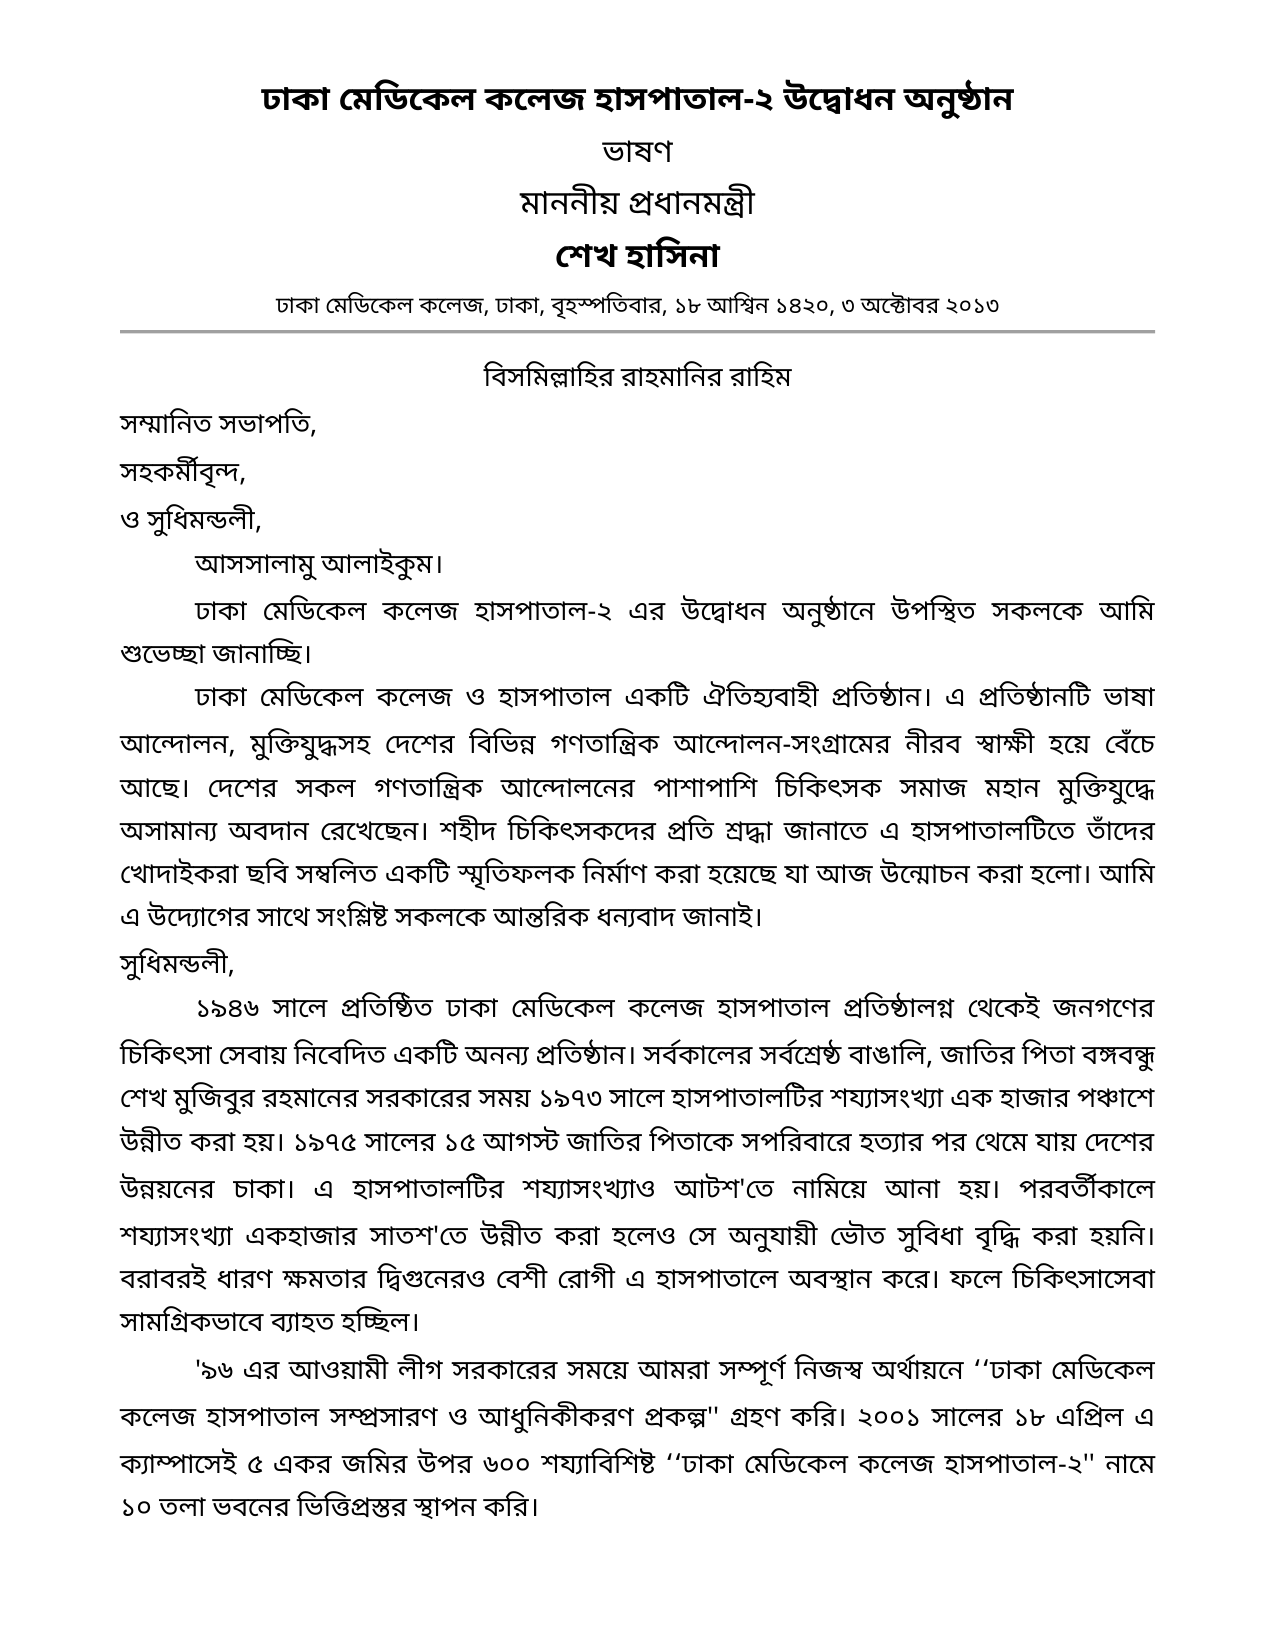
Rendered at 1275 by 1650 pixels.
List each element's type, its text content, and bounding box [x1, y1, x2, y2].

text বিসমিল্লাহির রাহমানির রাহিম [120, 361, 1155, 397]
text শেখ হাসিনা [120, 237, 1155, 281]
text সহকর্মীবৃন্দ, [120, 452, 1155, 492]
text সম্মানিত সভাপতি, [120, 404, 1155, 444]
text ঢাকা মেডিকেল কলেজ, ঢাকা, বৃহস্পতিবার, ১৮ আশ্বিন ১৪২০, ৩ অক্টোবর ২০১৩ [120, 289, 1155, 323]
text '৯৬ এর আওয়ামী লীগ সরকারের সময়ে আমরা সম্পূর্ণ নিজস্ব অর্থায়নে ‘‘ঢাকা মেডিকেল কলেজ হাসপাতাল সম্প্রসারণ ও আধুনিকীকরণ প্রকল্প'' গ্রহণ করি। ২০০১ সালের ১৮ এপ্রিল এ ক্যাম্পাসেই ৫ একর জমির উপর ৬০০ শয্যাবিশিষ্ট ‘‘ঢাকা মেডিকেল কলেজ হাসপাতাল-২'' নামে ১০ তলা ভবনের ভিত্তিপ্রস্তর স্থাপন করি। [120, 1350, 1155, 1528]
text আসসালামু আলাইকুম। [120, 548, 1155, 584]
text ১৯৪৬ সালে প্রতিষ্ঠিত ঢাকা মেডিকেল কলেজ হাসপাতাল প্রতিষ্ঠালগ্ন থেকেই জনগণের চিকিৎসা সেবায় নিবেদিত একটি অনন্য প্রতিষ্ঠান। সর্বকালের সর্বশ্রেষ্ঠ বাঙালি, জাতির পিতা বঙ্গবন্ধু শেখ মুজিবুর রহমানের সরকারের সময় ১৯৭৩ সালে হাসপাতালটির শয্যাসংখ্যা এক হাজার পঞ্চাশে উন্নীত করা হয়। ১৯৭৫ সালের ১৫ আগস্ট জাতির পিতাকে সপরিবারে হত্যার পর থেমে যায় দেশের উন্নয়নের চাকা। এ হাসপাতালটির শয্যাসংখ্যাও আটশ'তে নামিয়ে আনা হয়। পরবর্তীকালে শয্যাসংখ্যা একহাজার সাতশ'তে উন্নীত করা হলেও সে অনুযায়ী ভৌত সুবিধা বৃদ্ধি করা হয়নি। বরাবরই ধারণ ক্ষমতার দ্বিগুনেরও বেশী রোগী এ হাসপাতালে অবস্থান করে। ফলে চিকিৎসাসেবা সামগ্রিকভাবে ব্যাহত হচ্ছিল। [120, 993, 1155, 1343]
text ঢাকা মেডিকেল কলেজ হাসপাতাল-২ এর উদ্বোধন অনুষ্ঠানে উপস্থিত সকলকে আমি শুভেচ্ছা জানাচ্ছি। [120, 591, 1155, 674]
text ঢাকা মেডিকেল কলেজ ও হাসপাতাল একটি ঐতিহ্যবাহী প্রতিষ্ঠান। এ প্রতিষ্ঠানটি ভাষা আন্দোলন, মুক্তিযুদ্ধসহ দেশের বিভিন্ন গণতান্ত্রিক আন্দোলন-সংগ্রামের নীরব স্বাক্ষী হয়ে বেঁচে আছে। দেশের সকল গণতান্ত্রিক আন্দোলনের পাশাপাশি চিকিৎসক সমাজ মহান মুক্তিযুদ্ধে অসামান্য অবদান রেখেছেন। শহীদ চিকিৎসকদের প্রতি শ্রদ্ধা জানাতে এ হাসপাতালটিতে তাঁদের খোদাইকরা ছবি সম্বলিত একটি স্মৃতিফলক নির্মাণ করা হয়েছে যা আজ উন্মোচন করা হলো। আমি এ উদ্যোগের সাথে সংশ্লিষ্ট সকলকে আন্তরিক ধন্যবাদ জানাই। [120, 682, 1155, 937]
text ও সুধিমন্ডলী, [120, 500, 1155, 540]
text সুধিমন্ডলী, [120, 945, 1155, 985]
text ঢাকা মেডিকেল কলেজ হাসপাতাল-২ উদ্বোধন অনুষ্ঠান [120, 75, 1155, 124]
text ভাষণ [120, 134, 1155, 175]
text মাননীয় প্রধানমন্ত্রী [120, 184, 1155, 228]
